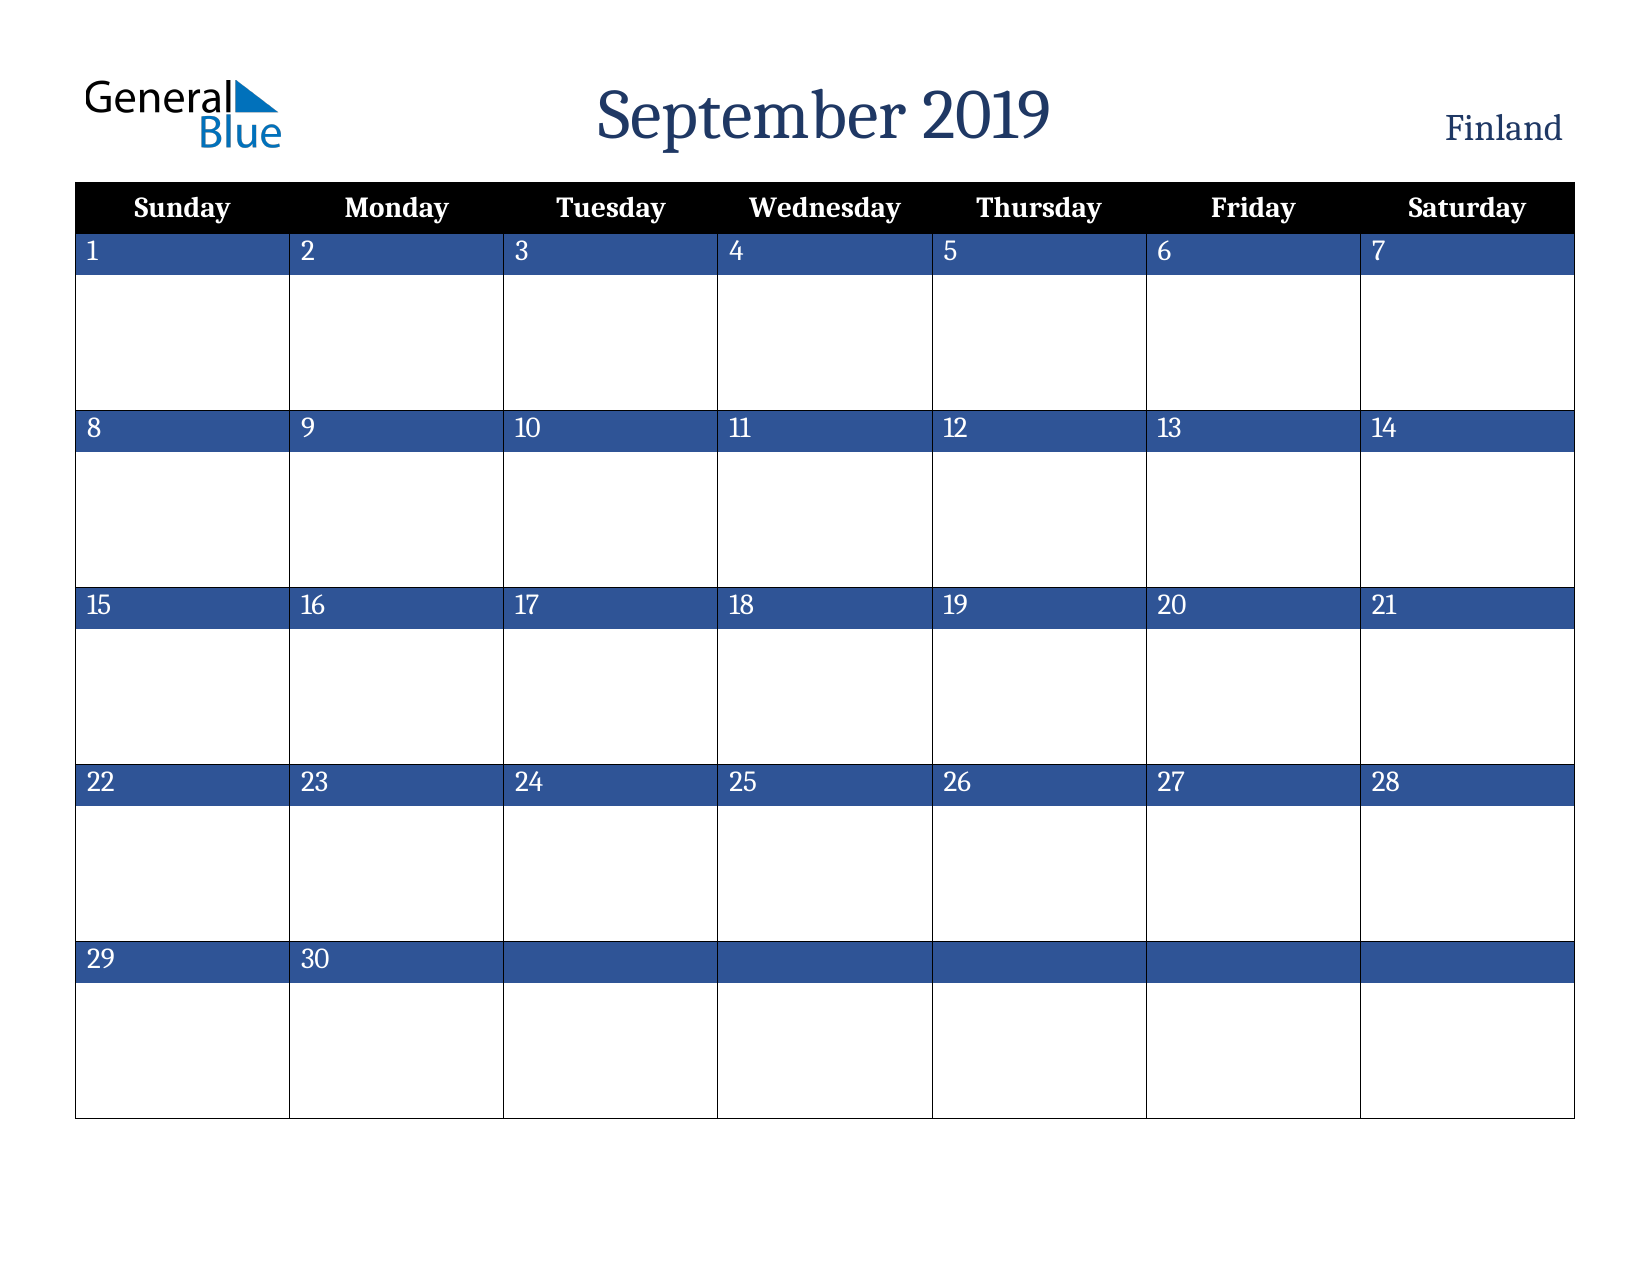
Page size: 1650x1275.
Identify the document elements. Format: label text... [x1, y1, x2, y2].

table_cell 16 [290, 588, 503, 629]
table_cell [933, 942, 1146, 983]
table_cell [290, 275, 503, 410]
table_cell 15 [76, 588, 289, 629]
table_cell [1361, 806, 1574, 941]
table_cell 9 [290, 411, 503, 452]
table_cell [1361, 452, 1574, 587]
table_cell 18 [718, 588, 932, 629]
table_cell 7 [1361, 234, 1574, 275]
table_cell [1147, 452, 1360, 587]
table_cell [718, 275, 932, 410]
table_cell Wednesday [718, 183, 932, 233]
table_cell [290, 983, 503, 1118]
table_cell Sunday [76, 183, 289, 233]
table_cell 8 [76, 411, 289, 452]
table_cell 11 [718, 411, 932, 452]
table_cell 6 [1147, 234, 1360, 275]
table_cell [76, 452, 289, 587]
table_cell [504, 942, 717, 983]
table_cell 17 [504, 588, 717, 629]
table_cell 26 [933, 765, 1146, 806]
table_cell [76, 275, 289, 410]
picture [86, 80, 281, 148]
table_cell Tuesday [504, 183, 717, 233]
table_cell [290, 806, 503, 941]
table_cell 4 [718, 234, 932, 275]
table_cell [1147, 806, 1360, 941]
table_cell 13 [1147, 411, 1360, 452]
table_cell [76, 983, 289, 1118]
table_cell 3 [504, 234, 717, 275]
table_cell 2 [290, 234, 503, 275]
table_cell [290, 452, 503, 587]
table_cell Monday [290, 183, 503, 233]
table_cell Saturday [1361, 183, 1574, 233]
table_cell [1361, 942, 1574, 983]
table_cell [504, 629, 717, 764]
table_cell 27 [1147, 765, 1360, 806]
table_cell 23 [290, 765, 503, 806]
table_cell [1147, 983, 1360, 1118]
table_cell [718, 452, 932, 587]
table_cell [76, 806, 289, 941]
table_cell [1147, 942, 1360, 983]
table_cell 25 [718, 765, 932, 806]
table_cell [718, 983, 932, 1118]
table_cell Thursday [933, 183, 1146, 233]
table_cell 14 [1361, 411, 1574, 452]
table_cell 10 [504, 411, 717, 452]
table_cell [76, 629, 289, 764]
table_header [76, 75, 503, 182]
table_cell 5 [933, 234, 1146, 275]
table_cell [933, 275, 1146, 410]
table_cell 29 [76, 942, 289, 983]
table_cell [504, 983, 717, 1118]
table_cell [504, 275, 717, 410]
table_cell [718, 942, 932, 983]
table_cell [290, 629, 503, 764]
table_cell [1361, 275, 1574, 410]
table_cell [1147, 275, 1360, 410]
table_cell 28 [1361, 765, 1574, 806]
table_cell 22 [76, 765, 289, 806]
table_cell 19 [933, 588, 1146, 629]
table_header Finland [1146, 75, 1574, 182]
table_cell 20 [1147, 588, 1360, 629]
table_cell [718, 629, 932, 764]
table_cell [504, 806, 717, 941]
table_header September 2019 [504, 75, 1146, 182]
table_cell 21 [1361, 588, 1574, 629]
table_cell [504, 452, 717, 587]
table_cell 24 [504, 765, 717, 806]
table_cell [718, 806, 932, 941]
table_cell [933, 806, 1146, 941]
table_cell 30 [290, 942, 503, 983]
table_cell [933, 983, 1146, 1118]
table_cell [1361, 629, 1574, 764]
table_cell [933, 452, 1146, 587]
table_cell [933, 629, 1146, 764]
table_cell [1147, 629, 1360, 764]
table_cell 12 [933, 411, 1146, 452]
table_cell [1361, 983, 1574, 1118]
table_cell Friday [1147, 183, 1360, 233]
table_cell 1 [76, 234, 289, 275]
